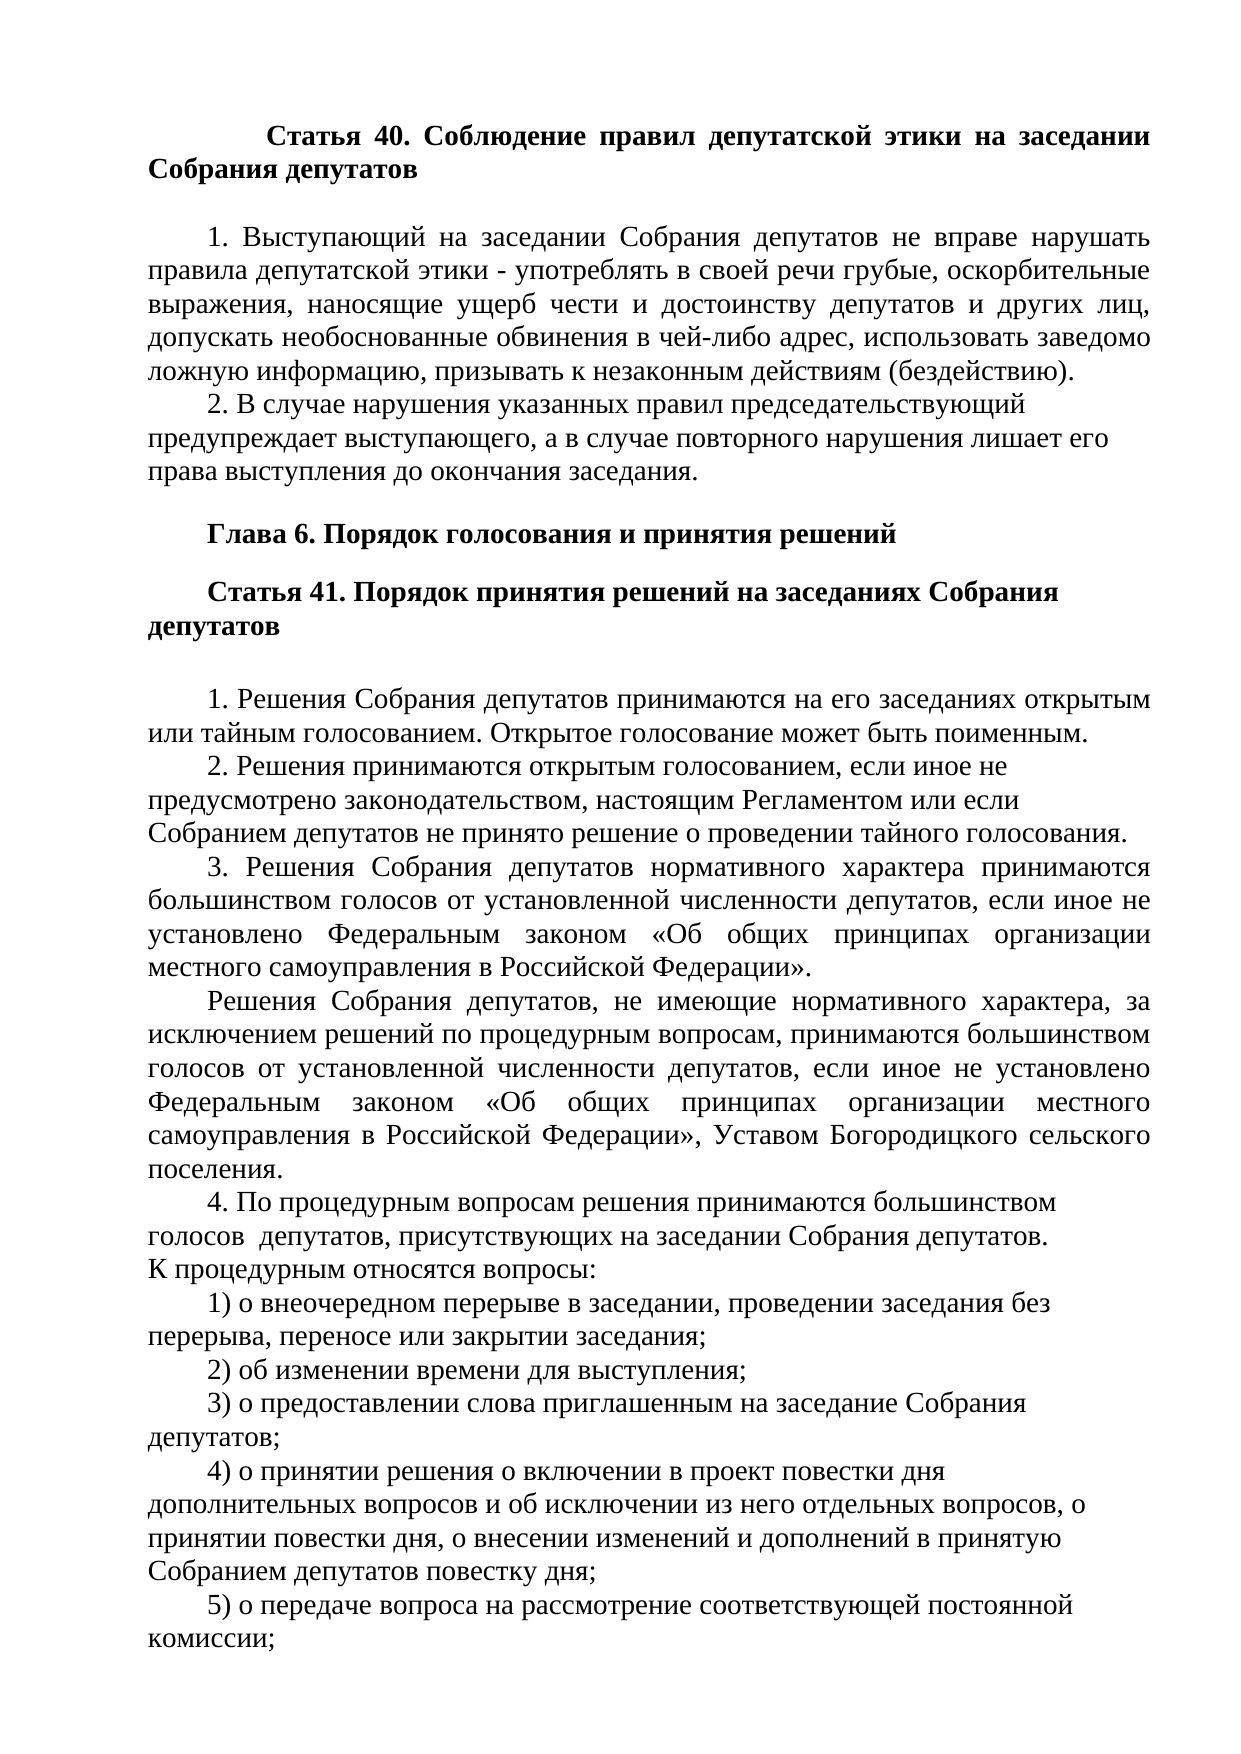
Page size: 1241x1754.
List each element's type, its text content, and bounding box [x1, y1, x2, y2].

text 1) о внеочередном перерыве в заседании, проведении заседания без перерыва, переносе или закрытии заседания; [148, 1285, 1152, 1352]
text 3. Решения Собрания депутатов нормативного характера принимаются большинством голосов от установленной численности депутатов, если иное не установлено Федеральным законом «Об общих принципах организации местного самоуправления в Российской Федерации». [148, 849, 1152, 983]
text 4. По процедурным вопросам решения принимаются большинством голосов депутатов, присутствующих на заседании Собрания депутатов. [148, 1184, 1152, 1251]
text Статья 40. Соблюдение правил депутатской этики на заседании Собрания депутатов [148, 118, 1152, 185]
subtitle Статья 41. Порядок принятия решений на заседаниях Собрания депутатов [148, 574, 1152, 641]
text Глава 6. Порядок голосования и принятия решений [148, 516, 1152, 549]
text 4) о принятии решения о включении в проект повестки дня дополнительных вопросов и об исключении из него отдельных вопросов, о принятии повестки дня, о внесении изменений и дополнений в принятую Собранием депутатов повестку дня; [148, 1453, 1152, 1587]
text 1. Решения Собрания депутатов принимаются на его заседаниях открытым или тайным голосованием. Открытое голосование может быть поименным. [148, 681, 1152, 748]
text 3) о предоставлении слова приглашенным на заседание Собрания депутатов; [148, 1386, 1152, 1453]
text 2) об изменении времени для выступления; [148, 1352, 1152, 1386]
text 2. Решения принимаются открытым голосованием, если иное не предусмотрено законодательством, настоящим Регламентом или если Собранием депутатов не принято решение о проведении тайного голосования. [148, 748, 1152, 849]
text 1. Выступающий на заседании Собрания депутатов не вправе нарушать правила депутатской этики - употреблять в своей речи грубые, оскорбительные выражения, наносящие ущерб чести и достоинству депутатов и других лиц, допускать необоснованные обвинения в чей-либо адрес, использовать заведомо ложную информацию, призывать к незаконным действиям (бездействию). [148, 219, 1152, 386]
text 5) о передаче вопроса на рассмотрение соответствующей постоянной комиссии; [148, 1587, 1152, 1654]
text Решения Собрания депутатов, не имеющие нормативного характера, за исключением решений по процедурным вопросам, принимаются большинством голосов от установленной численности депутатов, если иное не установлено Федеральным законом «Об общих принципах организации местного самоуправления в Российской Федерации», Уставом Богородицкого сельского поселения. [148, 983, 1152, 1184]
text 2. В случае нарушения указанных правил председательствующий предупреждает выступающего, а в случае повторного нарушения лишает его права выступления до окончания заседания. [148, 386, 1152, 487]
text К процедурным относятся вопросы: [148, 1251, 1152, 1285]
